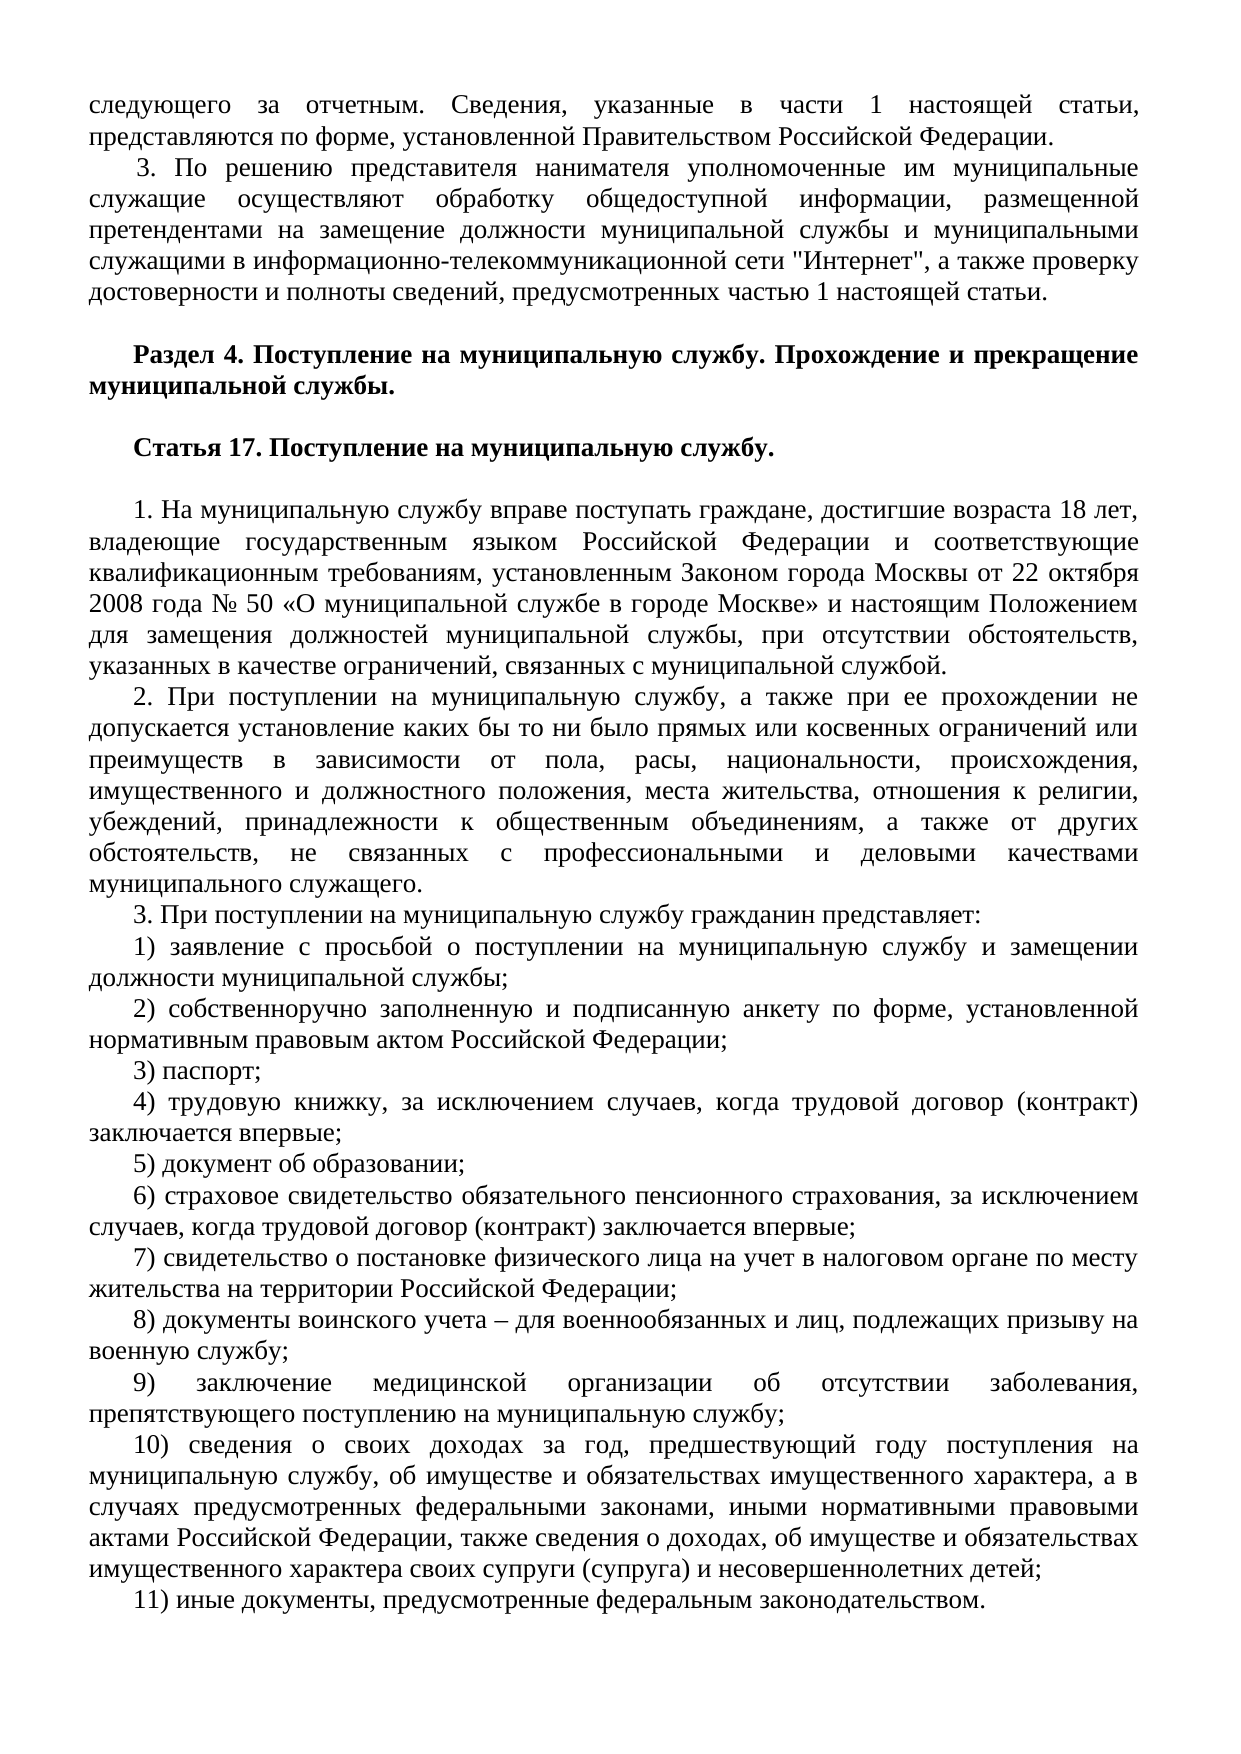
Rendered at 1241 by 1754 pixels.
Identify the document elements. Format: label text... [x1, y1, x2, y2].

text 4) трудовую книжку, за исключением случаев, когда трудовой договор (контракт) заключается впервые; [89, 1085, 1140, 1148]
text 3. При поступлении на муниципальную службу гражданин представляет: [89, 898, 1140, 929]
text 9) заключение медицинской организации об отсутствии заболевания, препятствующего поступлению на муниципальную службу; [89, 1366, 1140, 1428]
text 8) документы воинского учета – для военнообязанных и лиц, подлежащих призыву на военную службу; [89, 1303, 1140, 1366]
text 5) документ об образовании; [89, 1148, 1140, 1179]
text 2. При поступлении на муниципальную службу, а также при ее прохождении не допускается установление каких бы то ни было прямых или косвенных ограничений или преимуществ в зависимости от пола, расы, национальности, происхождения, имущественного и должностного положения, места жительства, отношения к религии, убеждений, принадлежности к общественным объединениям, а также от других обстоятельств, не связанных с профессиональными и деловыми качествами муниципального служащего. [89, 680, 1140, 898]
text 7) свидетельство о постановке физического лица на учет в налоговом органе по месту жительства на территории Российской Федерации; [89, 1241, 1140, 1303]
text 2) собственноручно заполненную и подписанную анкету по форме, установленной нормативным правовым актом Российской Федерации; [89, 992, 1140, 1054]
text 1) заявление с просьбой о поступлении на муниципальную службу и замещении должности муниципальной службы; [89, 929, 1140, 992]
text 3) паспорт; [89, 1054, 1140, 1085]
text Раздел 4. Поступление на муниципальную службу. Прохождение и прекращение муниципальной службы. [89, 338, 1140, 400]
text 11) иные документы, предусмотренные федеральным законодательством. [89, 1584, 1140, 1615]
text 6) страховое свидетельство обязательного пенсионного страхования, за исключением случаев, когда трудовой договор (контракт) заключается впервые; [89, 1179, 1140, 1241]
text Статья 17. Поступление на муниципальную службу. [89, 431, 1140, 462]
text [89, 89, 1140, 151]
text 1. На муниципальную службу вправе поступать граждане, достигшие возраста 18 лет, владеющие государственным языком Российской Федерации и соответствующие квалификационным требованиям, установленным Законом города Москвы от 22 октября 2008 года № 50 «О муниципальной службе в городе Москве» и настоящим Положением для замещения должностей муниципальной службы, при отсутствии обстоятельств, указанных в качестве ограничений, связанных с муниципальной службой. [89, 493, 1140, 680]
text 3. По решению представителя нанимателя уполномоченные им муниципальные служащие осуществляют обработку общедоступной информации, размещенной претендентами на замещение должности муниципальной службы и муниципальными служащими в информационно-телекоммуникационной сети "Интернет", а также проверку достоверности и полноты сведений, предусмотренных частью 1 настоящей статьи. [89, 151, 1140, 307]
text 10) сведения о своих доходах за год, предшествующий году поступления на муниципальную службу, об имуществе и обязательствах имущественного характера, а в случаях предусмотренных федеральными законами, иными нормативными правовыми актами Российской Федерации, также сведения о доходах, об имуществе и обязательствах имущественного характера своих супруги (супруга) и несовершеннолетних детей; [89, 1428, 1140, 1584]
